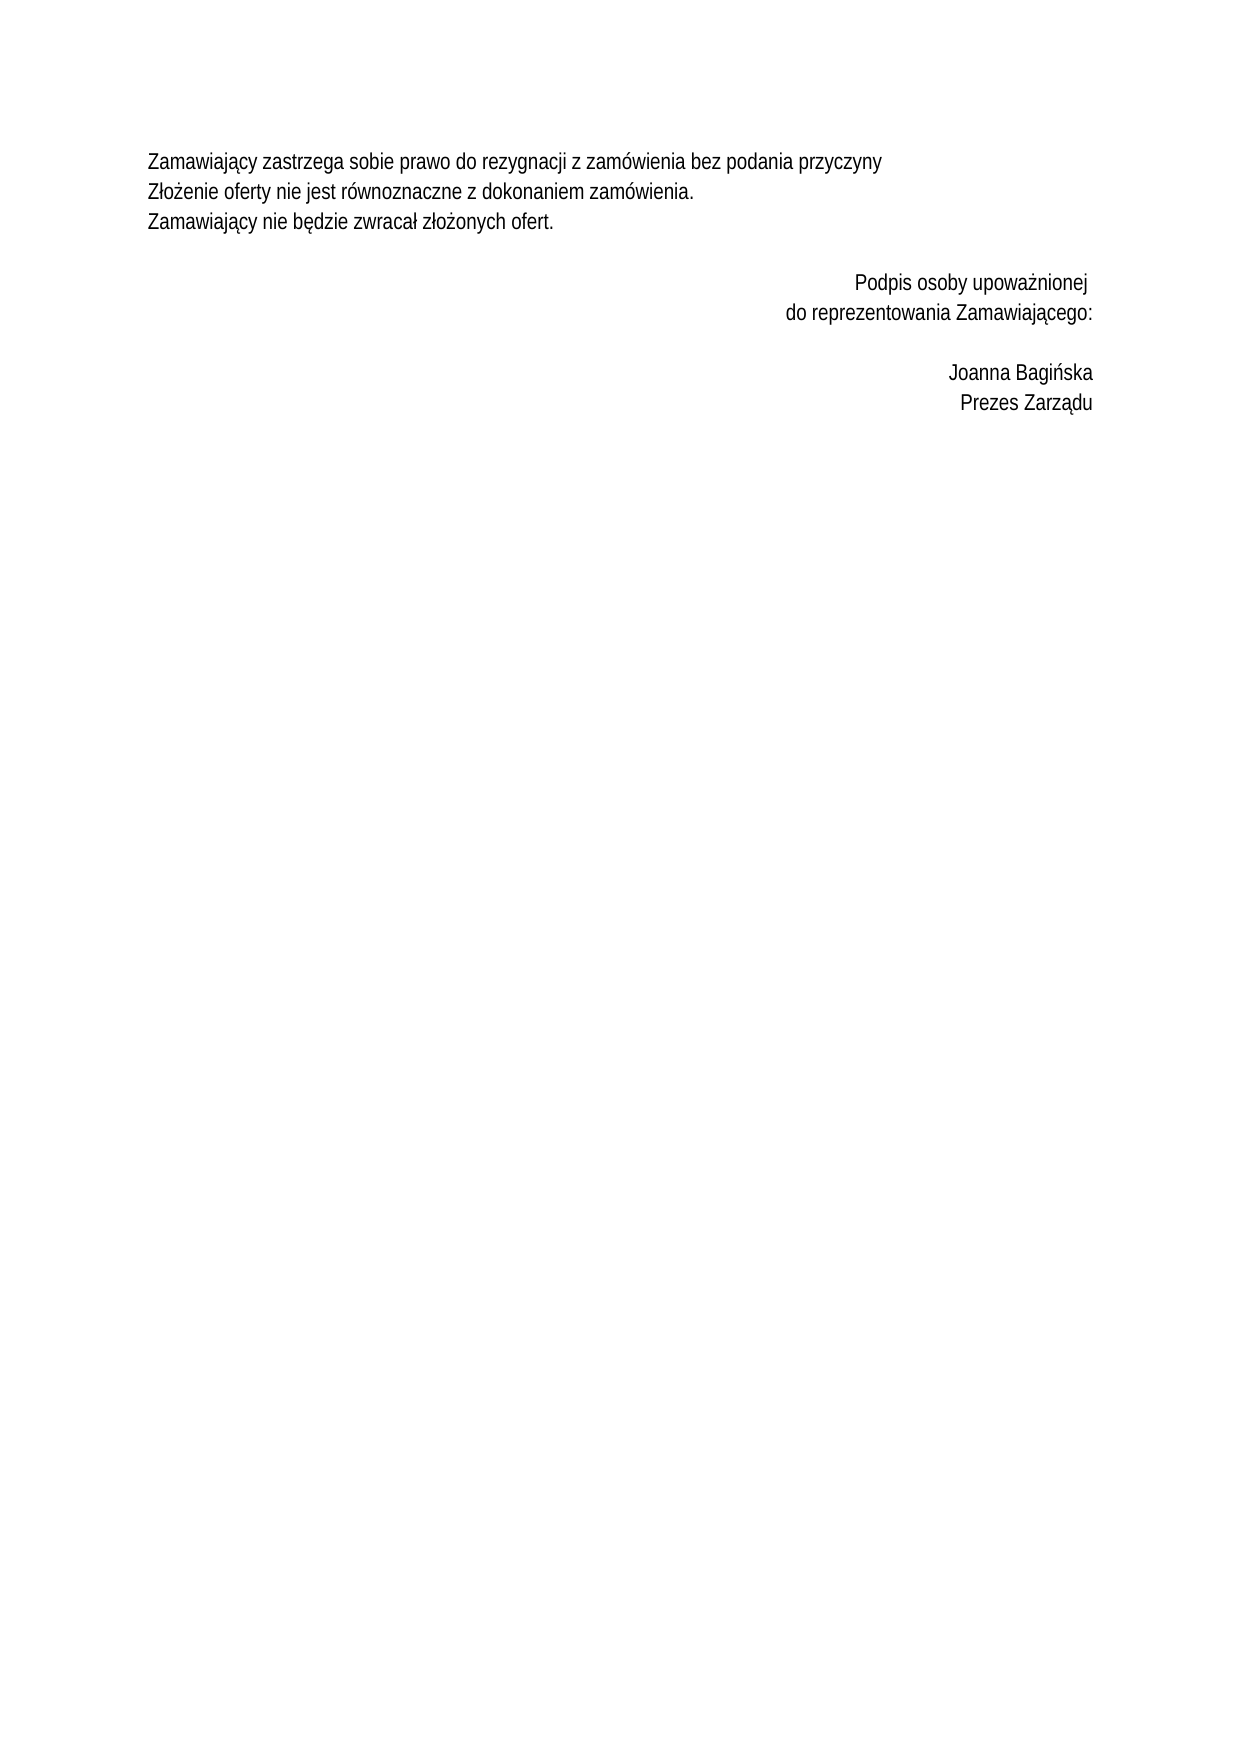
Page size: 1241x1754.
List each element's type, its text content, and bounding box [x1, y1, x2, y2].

text Złożenie oferty nie jest równoznaczne z dokonaniem zamówienia. [148, 178, 1093, 204]
text Zamawiający zastrzega sobie prawo do rezygnacji z zamówienia bez podania przyczyny [148, 148, 1093, 174]
text Zamawiający nie będzie zwracał złożonych ofert. [148, 208, 1093, 234]
text Prezes Zarządu [148, 389, 1093, 416]
text Joanna Bagińska [148, 359, 1093, 385]
text Podpis osoby upoważnionej do reprezentowania Zamawiającego: [148, 268, 1093, 325]
